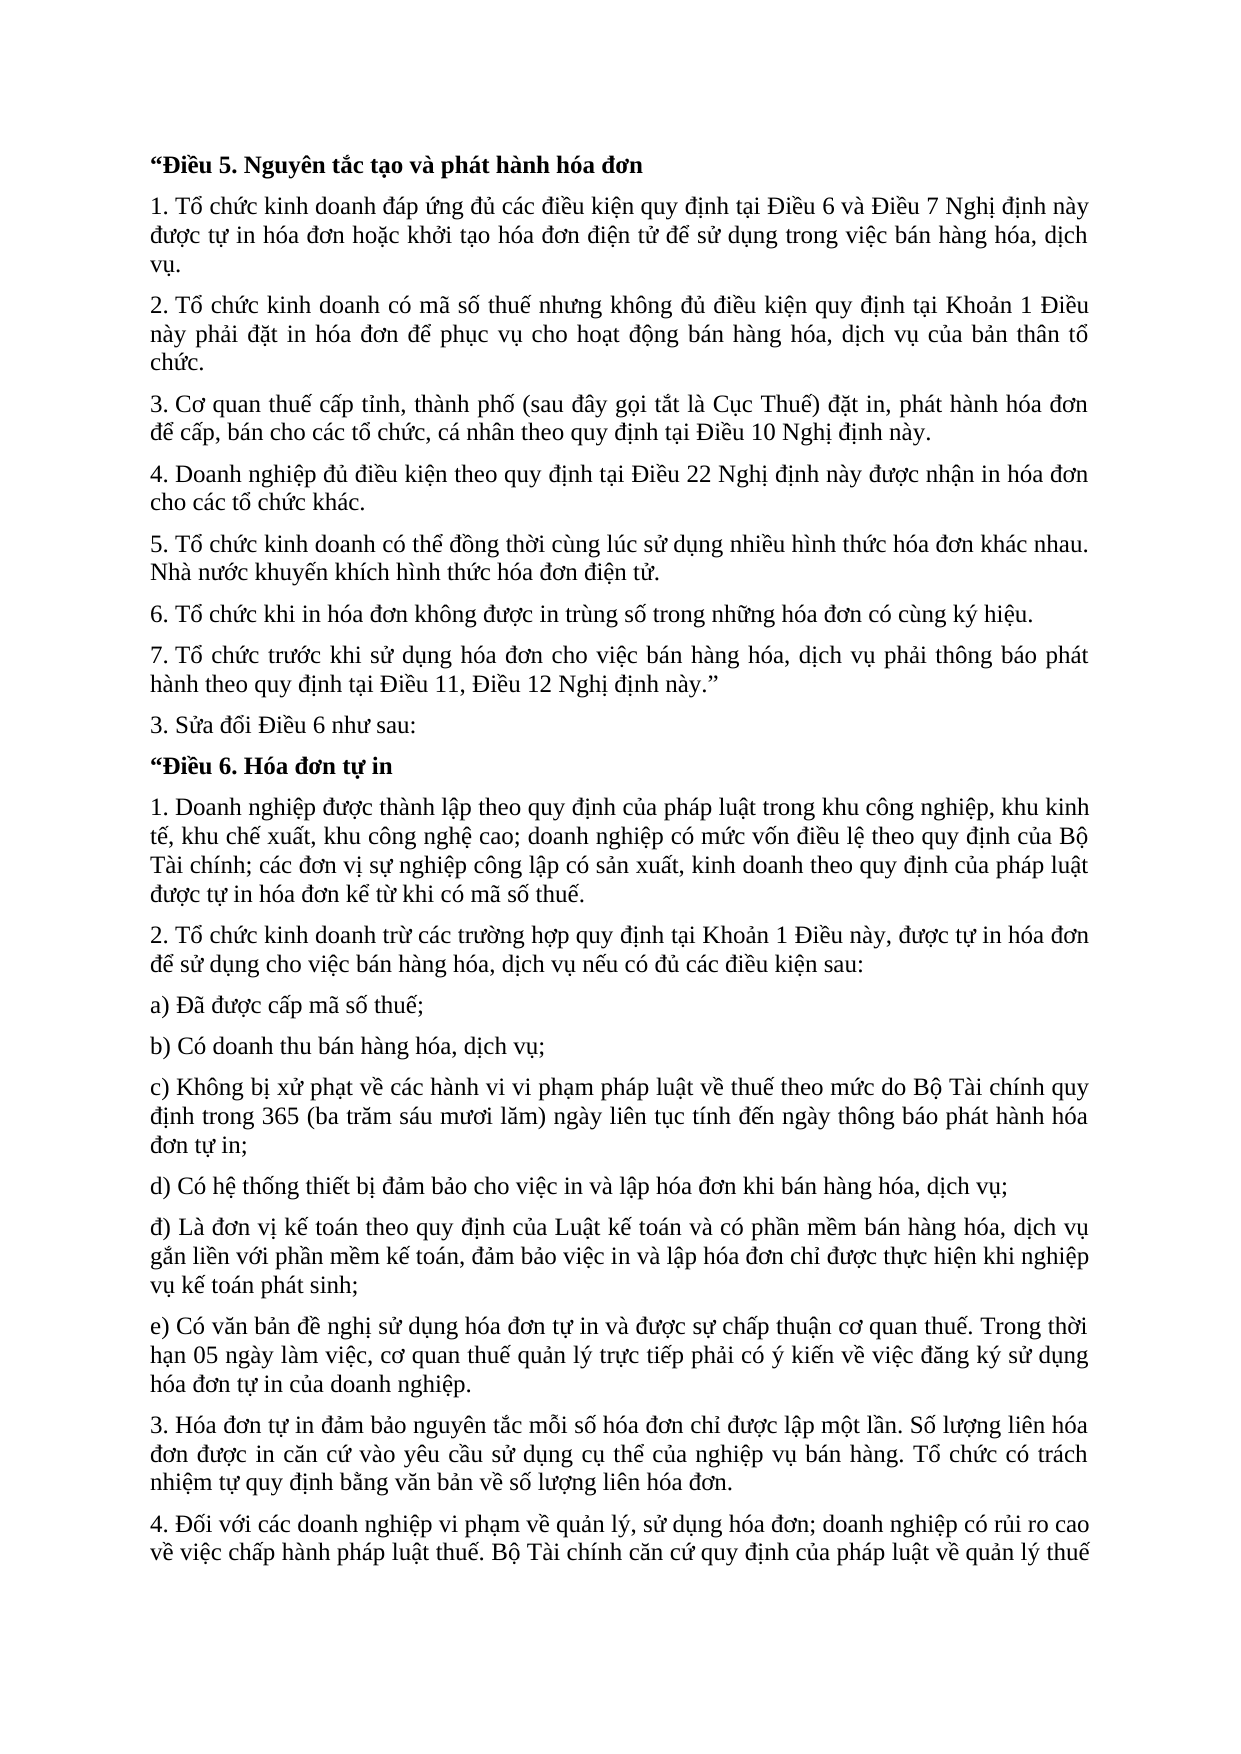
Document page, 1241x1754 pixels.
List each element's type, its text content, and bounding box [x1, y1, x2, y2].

text 3. Sửa đổi Điều 6 như sau: [150, 710, 1090, 739]
text d) Có hệ thống thiết bị đảm bảo cho việc in và lập hóa đơn khi bán hàng hóa, dịch vụ; [150, 1171, 1090, 1200]
text 4. Doanh nghiệp đủ điều kiện theo quy định tại Điều 22 Nghị định này được nhận in hóa đơn cho các tổ chức khác. [150, 459, 1090, 516]
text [150, 1509, 1090, 1566]
text “Điều 6. Hóa đơn tự in [150, 751, 1090, 780]
text đ) Là đơn vị kế toán theo quy định của Luật kế toán và có phần mềm bán hàng hóa, dịch vụ gắn liền với phần mềm kế toán, đảm bảo việc in và lập hóa đơn chỉ được thực hiện khi nghiệp vụ kế toán phát sinh; [150, 1212, 1090, 1299]
text 5. Tổ chức kinh doanh có thể đồng thời cùng lúc sử dụng nhiều hình thức hóa đơn khác nhau. Nhà nước khuyến khích hình thức hóa đơn điện tử. [150, 529, 1090, 586]
text c) Không bị xử phạt về các hành vi vi phạm pháp luật về thuế theo mức do Bộ Tài chính quy định trong 365 (ba trăm sáu mươi lăm) ngày liên tục tính đến ngày thông báo phát hành hóa đơn tự in; [150, 1072, 1090, 1159]
text e) Có văn bản đề nghị sử dụng hóa đơn tự in và được sự chấp thuận cơ quan thuế. Trong thời hạn 05 ngày làm việc, cơ quan thuế quản lý trực tiếp phải có ý kiến về việc đăng ký sử dụng hóa đơn tự in của doanh nghiệp. [150, 1311, 1090, 1397]
text 3. Cơ quan thuế cấp tỉnh, thành phố (sau đây gọi tắt là Cục Thuế) đặt in, phát hành hóa đơn để cấp, bán cho các tổ chức, cá nhân theo quy định tại Điều 10 Nghị định này. [150, 389, 1090, 446]
text 6. Tổ chức khi in hóa đơn không được in trùng số trong những hóa đơn có cùng ký hiệu. [150, 599, 1090, 627]
text “Điều 5. Nguyên tắc tạo và phát hành hóa đơn [150, 150, 1090, 179]
text 1. Tổ chức kinh doanh đáp ứng đủ các điều kiện quy định tại Điều 6 và Điều 7 Nghị định này được tự in hóa đơn hoặc khởi tạo hóa đơn điện tử để sử dụng trong việc bán hàng hóa, dịch vụ. [150, 191, 1090, 277]
text 2. Tổ chức kinh doanh có mã số thuế nhưng không đủ điều kiện quy định tại Khoản 1 Điều này phải đặt in hóa đơn để phục vụ cho hoạt động bán hàng hóa, dịch vụ của bản thân tổ chức. [150, 290, 1090, 376]
text 3. Hóa đơn tự in đảm bảo nguyên tắc mỗi số hóa đơn chỉ được lập một lần. Số lượng liên hóa đơn được in căn cứ vào yêu cầu sử dụng cụ thể của nghiệp vụ bán hàng. Tổ chức có trách nhiệm tự quy định bằng văn bản về số lượng liên hóa đơn. [150, 1410, 1090, 1496]
text b) Có doanh thu bán hàng hóa, dịch vụ; [150, 1031, 1090, 1060]
text 7. Tổ chức trước khi sử dụng hóa đơn cho việc bán hàng hóa, dịch vụ phải thông báo phát hành theo quy định tại Điều 11, Điều 12 Nghị định này.” [150, 640, 1090, 697]
text a) Đã được cấp mã số thuế; [150, 990, 1090, 1019]
text 2. Tổ chức kinh doanh trừ các trường hợp quy định tại Khoản 1 Điều này, được tự in hóa đơn để sử dụng cho việc bán hàng hóa, dịch vụ nếu có đủ các điều kiện sau: [150, 920, 1090, 977]
text 1. Doanh nghiệp được thành lập theo quy định của pháp luật trong khu công nghiệp, khu kinh tế, khu chế xuất, khu công nghệ cao; doanh nghiệp có mức vốn điều lệ theo quy định của Bộ Tài chính; các đơn vị sự nghiệp công lập có sản xuất, kinh doanh theo quy định của pháp luật được tự in hóa đơn kể từ khi có mã số thuế. [150, 792, 1090, 907]
